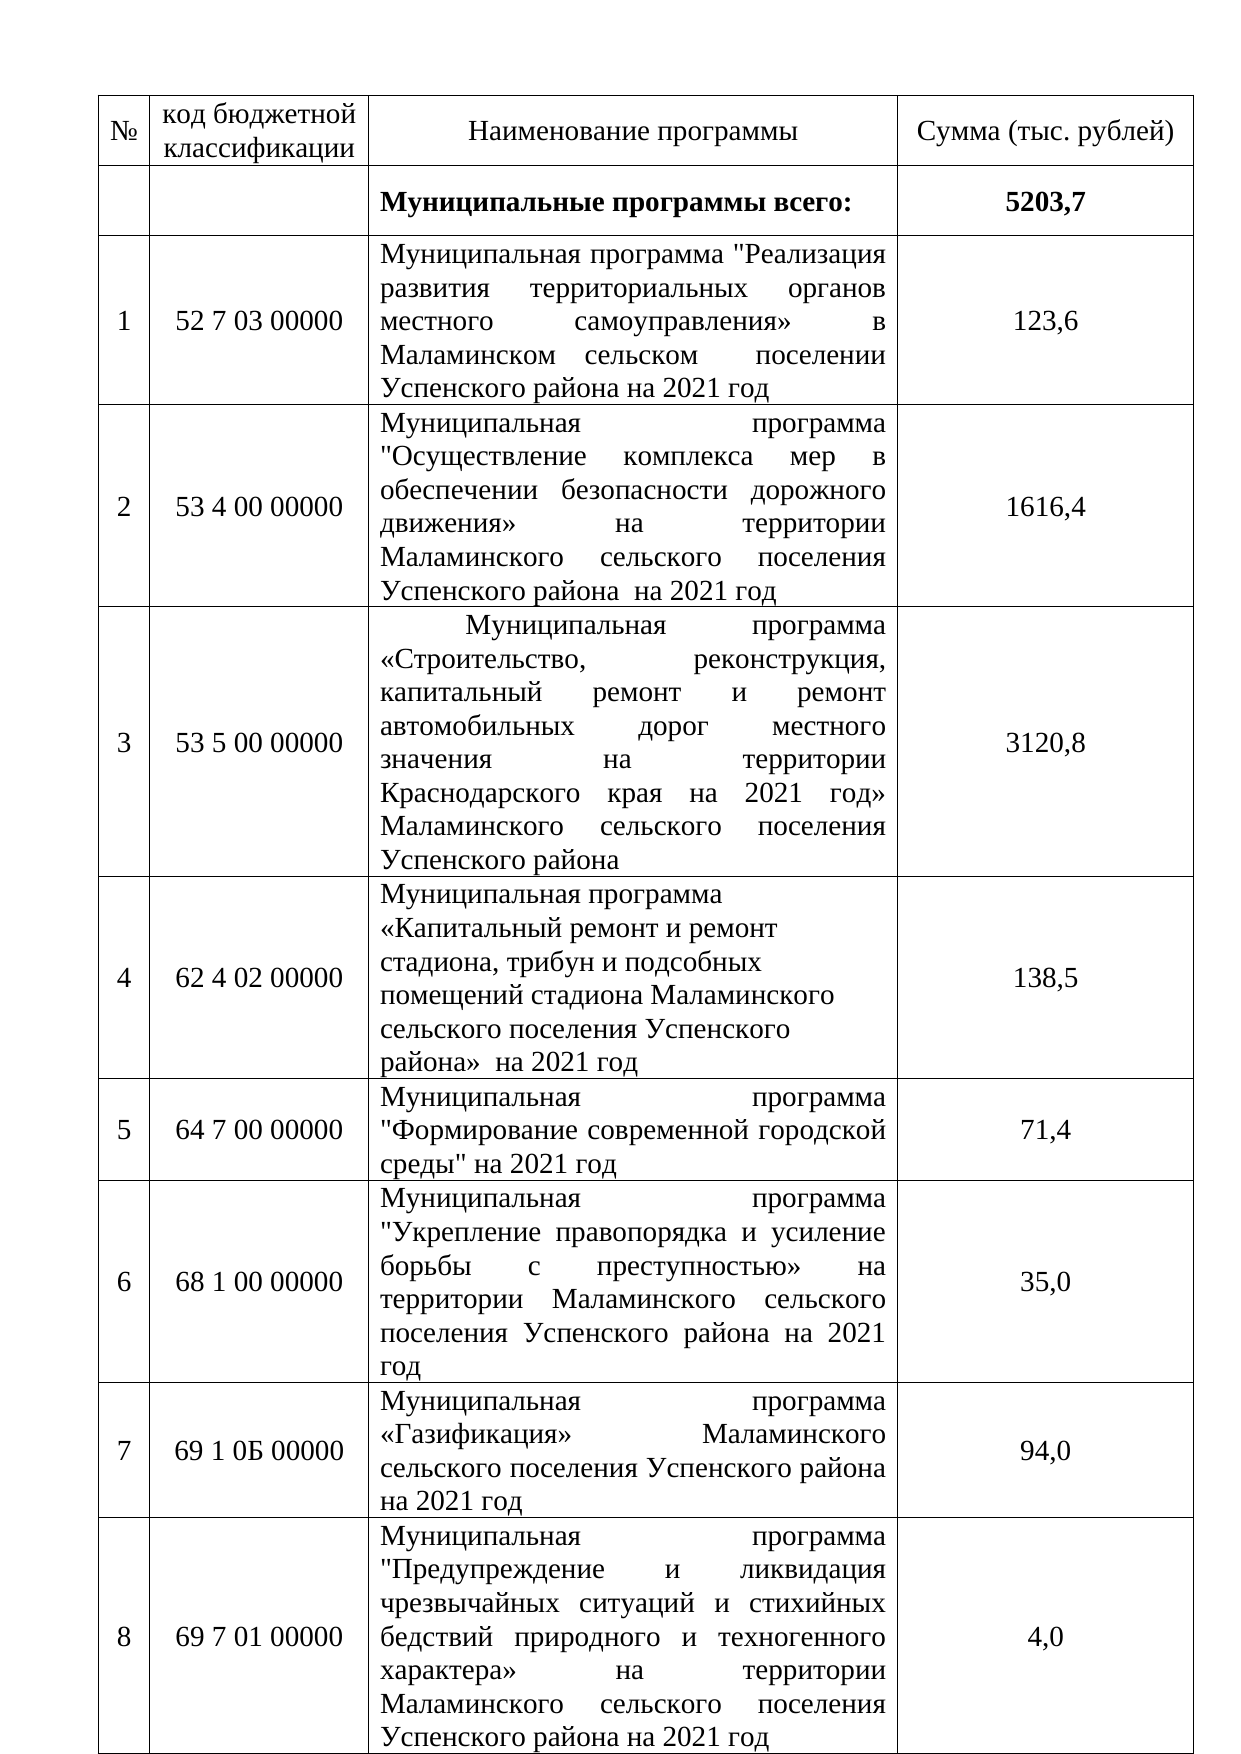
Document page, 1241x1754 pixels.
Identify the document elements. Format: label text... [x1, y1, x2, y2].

table_cell 4,0 [898, 1518, 1193, 1753]
table_header № [99, 96, 149, 165]
table_cell 2 [99, 405, 149, 606]
table_cell 5203,7 [898, 166, 1193, 235]
table_cell 1 [99, 236, 149, 404]
table_cell Муниципальная программа "Предупреждение и ликвидация чрезвычайных ситуаций и стихийных бедствий природного и техногенного характера» на территории Маламинского сельского поселения Успенского района на 2021 год [369, 1518, 897, 1753]
table_cell 52 7 03 00000 [150, 236, 368, 404]
table_cell 5 [99, 1079, 149, 1179]
table_cell 71,4 [898, 1079, 1193, 1179]
table_cell 3120,8 [898, 607, 1193, 876]
table_cell 138,5 [898, 877, 1193, 1078]
table_header Сумма (тыс. рублей) [898, 96, 1193, 165]
table_cell 1616,4 [898, 405, 1193, 606]
table_cell 68 1 00 00000 [150, 1181, 368, 1382]
table_cell 94,0 [898, 1383, 1193, 1517]
table_cell 123,6 [898, 236, 1193, 404]
table_cell Муниципальная программа "Формирование современной городской среды" на 2021 год [369, 1079, 897, 1179]
table_cell Муниципальная программа "Осуществление комплекса мер в обеспечении безопасности дорожного движения» на территории Маламинского сельского поселения Успенского района на 2021 год [369, 405, 897, 606]
table_cell Муниципальная программа "Реализация развития территориальных органов местного самоуправления» в Маламинском сельском поселении Успенского района на 2021 год [369, 236, 897, 404]
table_cell [150, 166, 368, 235]
table_cell Муниципальные программы всего: [369, 166, 897, 235]
table_cell Муниципальная программа "Укрепление правопорядка и усиление борьбы с преступностью» на территории Маламинского сельского поселения Успенского района на 2021 год [369, 1181, 897, 1382]
table_cell 53 5 00 00000 [150, 607, 368, 876]
table_cell 3 [99, 607, 149, 876]
table_cell 62 4 02 00000 [150, 877, 368, 1078]
table_header Наименование программы [369, 96, 897, 165]
table_cell [99, 166, 149, 235]
table_header код бюджетной классификации [150, 96, 368, 165]
table_cell 7 [99, 1383, 149, 1517]
table_cell 4 [99, 877, 149, 1078]
table_cell 69 7 01 00000 [150, 1518, 368, 1753]
table_cell 6 [99, 1181, 149, 1382]
table_cell 64 7 00 00000 [150, 1079, 368, 1179]
table_cell Муниципальная программа «Строительство, реконструкция, капитальный ремонт и ремонт автомобильных дорог местного значения на территории Краснодарского края на 2021 год» Маламинского сельского поселения Успенского района [369, 607, 897, 876]
table_cell 69 1 0Б 00000 [150, 1383, 368, 1517]
table_cell Муниципальная программа «Газификация» Маламинского сельского поселения Успенского района на 2021 год [369, 1383, 897, 1517]
table_cell 35,0 [898, 1181, 1193, 1382]
table_cell 8 [99, 1518, 149, 1753]
table_cell 53 4 00 00000 [150, 405, 368, 606]
table_cell Муниципальная программа «Капитальный ремонт и ремонт стадиона, трибун и подсобных помещений стадиона Маламинского сельского поселения Успенского района» на 2021 год [369, 877, 897, 1078]
